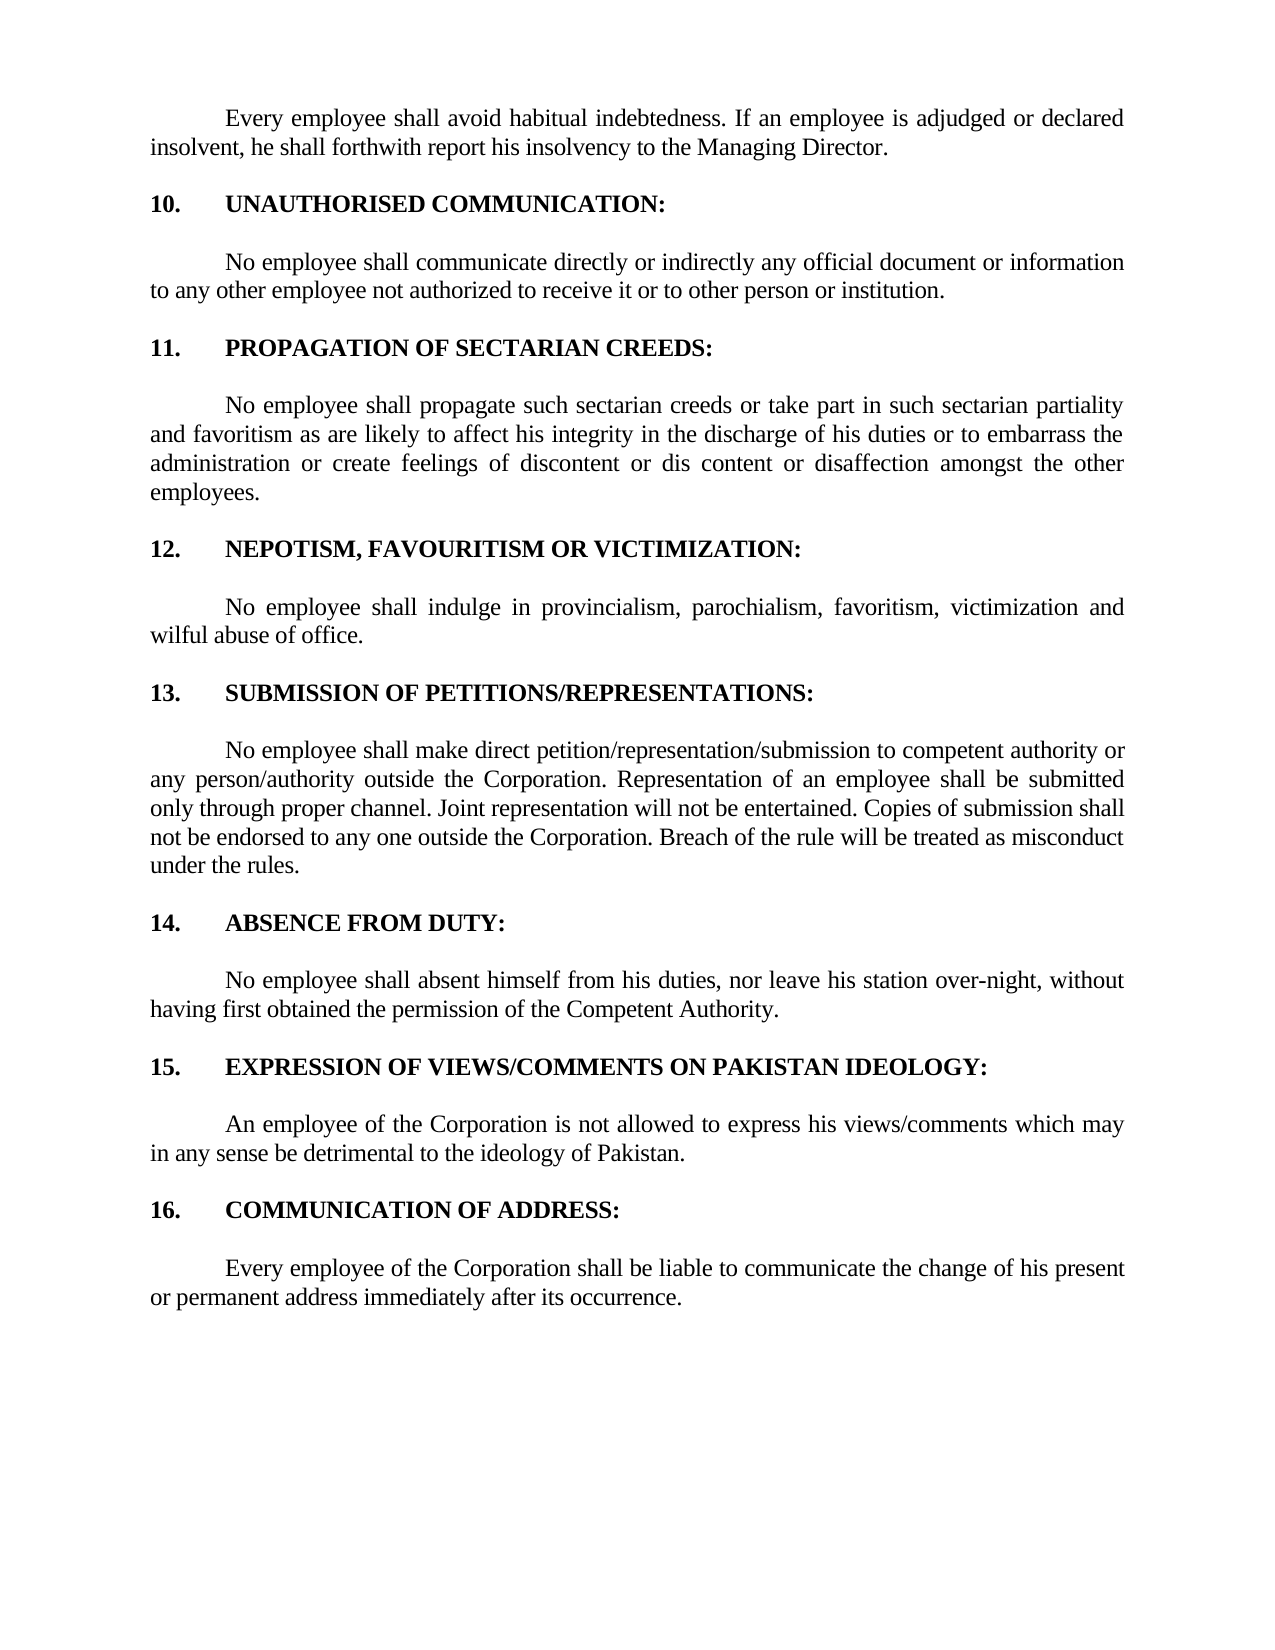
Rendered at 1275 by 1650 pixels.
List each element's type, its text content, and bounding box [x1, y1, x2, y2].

text 10. UNAUTHORISED COMMUNICATION: [150, 189, 1125, 218]
text 16. COMMUNICATION OF ADDRESS: [150, 1196, 1125, 1224]
text No employee shall absent himself from his duties, nor leave his station over-night, without having first obtained the permission of the Competent Authority. [150, 966, 1125, 1023]
text No employee shall make direct petition/representation/submission to competent authority or any person/authority outside the Corporation. Representation of an employee shall be submitted only through proper channel. Joint representation will not be entertained. Copies of submission shall not be endorsed to any one outside the Corporation. Breach of the rule will be treated as misconduct under the rules. [150, 736, 1125, 879]
text Every employee of the Corporation shall be liable to communicate the change of his present or permanent address immediately after its occurrence. [150, 1253, 1125, 1311]
text 15. EXPRESSION OF VIEWS/COMMENTS ON IDEOLOGY: [150, 1052, 1125, 1081]
text 14. ABSENCE FROM DUTY: [150, 908, 1125, 937]
text No employee shall propagate such sectarian creeds or take part in such sectarian partiality and favoritism as are likely to affect his integrity in the discharge of his duties or to embarrass the administration or create feelings of discontent or dis content or disaffection amongst the other employees. [150, 391, 1125, 506]
text 11. PROPAGATION OF SECTARIAN CREEDS: [150, 333, 1125, 362]
text An employee of the Corporation is not allowed to express his views/comments which may in any sense be detrimental to the ideology of . [150, 1109, 1125, 1167]
text Every employee shall avoid habitual indebtedness. If an employee is adjudged or declared insolvent, he shall forthwith report his insolvency to the Managing Director. [150, 103, 1125, 161]
text No employee shall communicate directly or indirectly any official document or information to any other employee not authorized to receive it or to other person or institution. [150, 247, 1125, 304]
text No employee shall indulge in provincialism, parochialism, favoritism, victimization and wilful abuse of office. [150, 592, 1125, 649]
text 13. SUBMISSION OF PETITIONS/REPRESENTATIONS: [150, 678, 1125, 707]
text 12. NEPOTISM, FAVOURITISM OR VICTIMIZATION: [150, 534, 1125, 563]
